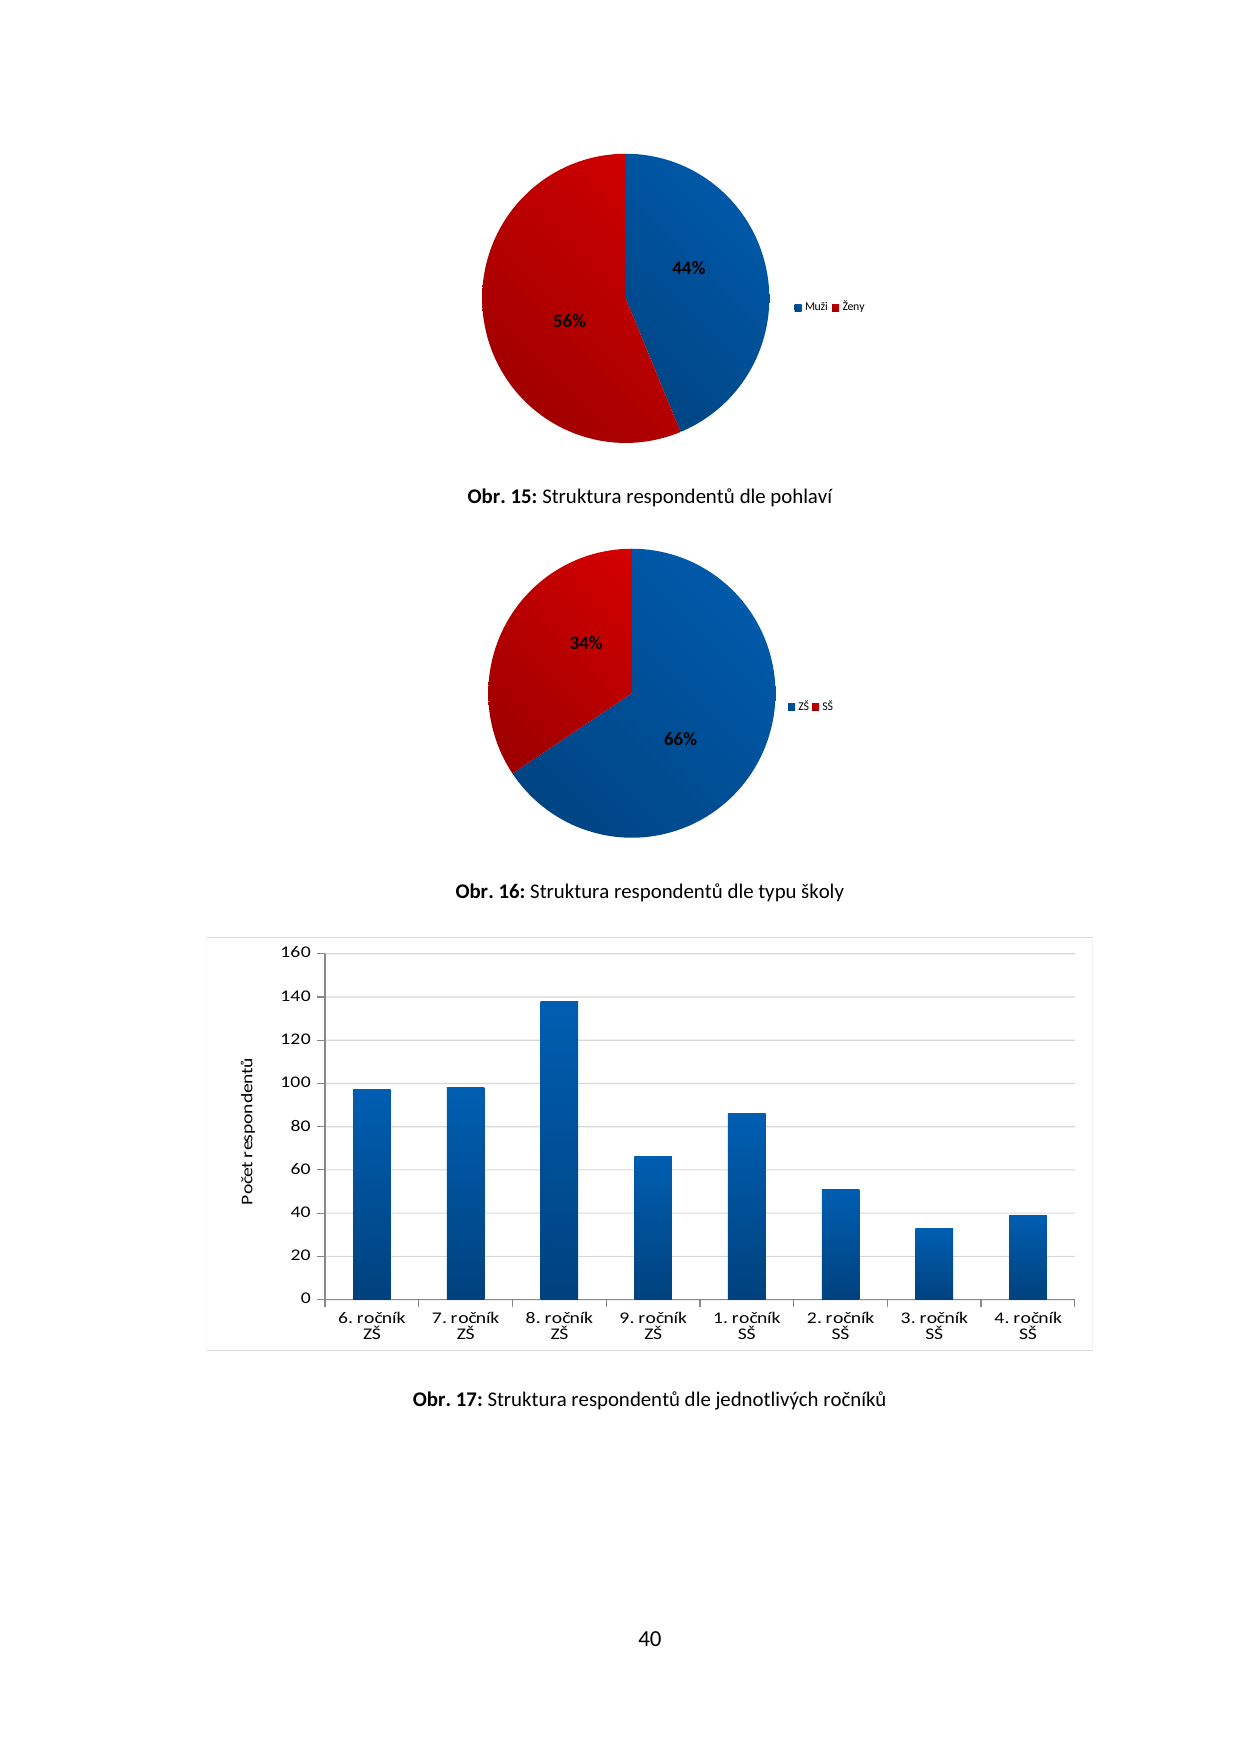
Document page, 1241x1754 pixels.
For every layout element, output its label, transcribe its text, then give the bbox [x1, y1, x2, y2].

text Obr. 17: Struktura respondentů dle jednotlivých ročníků [207, 1386, 1092, 1411]
text Obr. 15: Struktura respondentů dle pohlaví [207, 484, 1092, 509]
text Obr. 16: Struktura respondentů dle typu školy [207, 878, 1092, 904]
